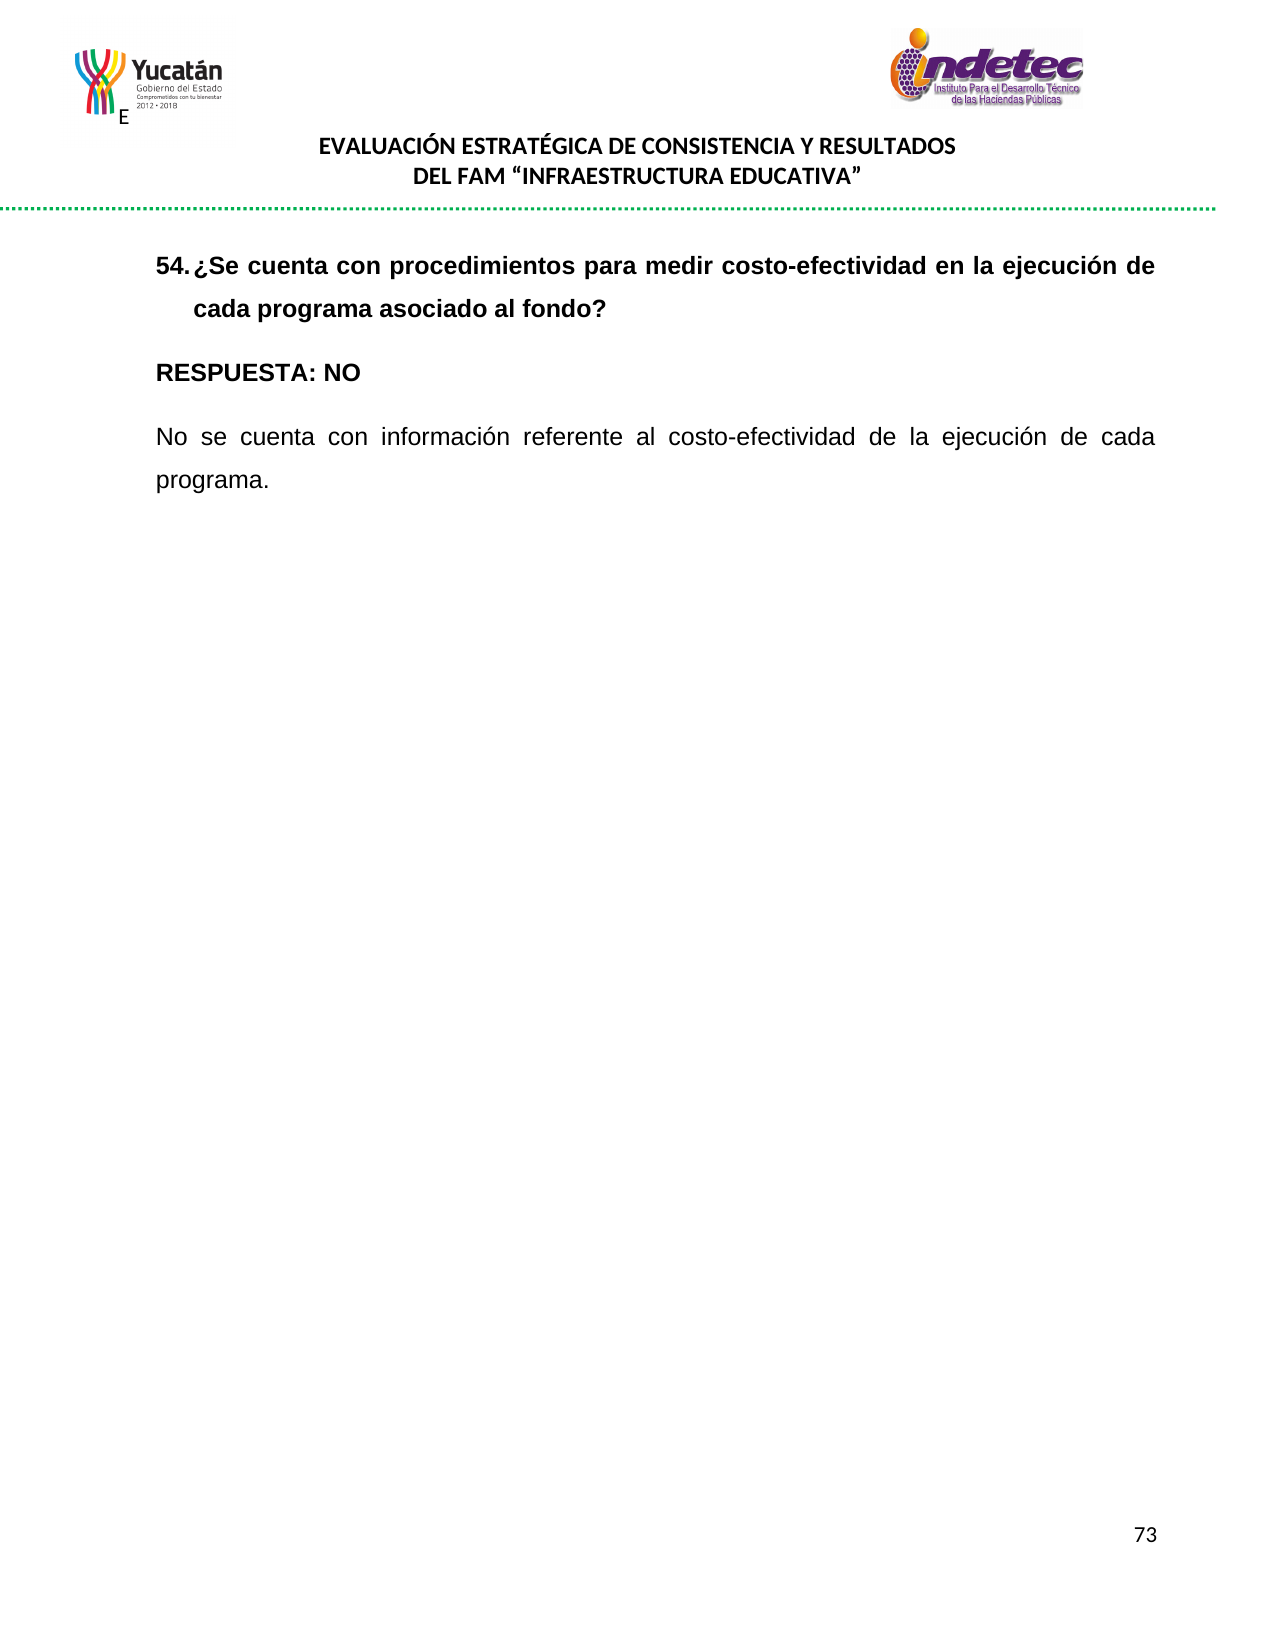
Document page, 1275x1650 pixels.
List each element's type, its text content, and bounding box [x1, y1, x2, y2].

text No se cuenta con información referente al costo-efectividad de la ejecución de cada programa. [156, 422, 1157, 494]
picture [60, 15, 236, 148]
picture [890, 28, 1084, 109]
list ¿Se cuenta con procedimientos para medir costo-efectividad en la ejecución de cada programa asociado al fondo? [156, 251, 1157, 323]
text RESPUESTA: NO [156, 358, 1157, 387]
